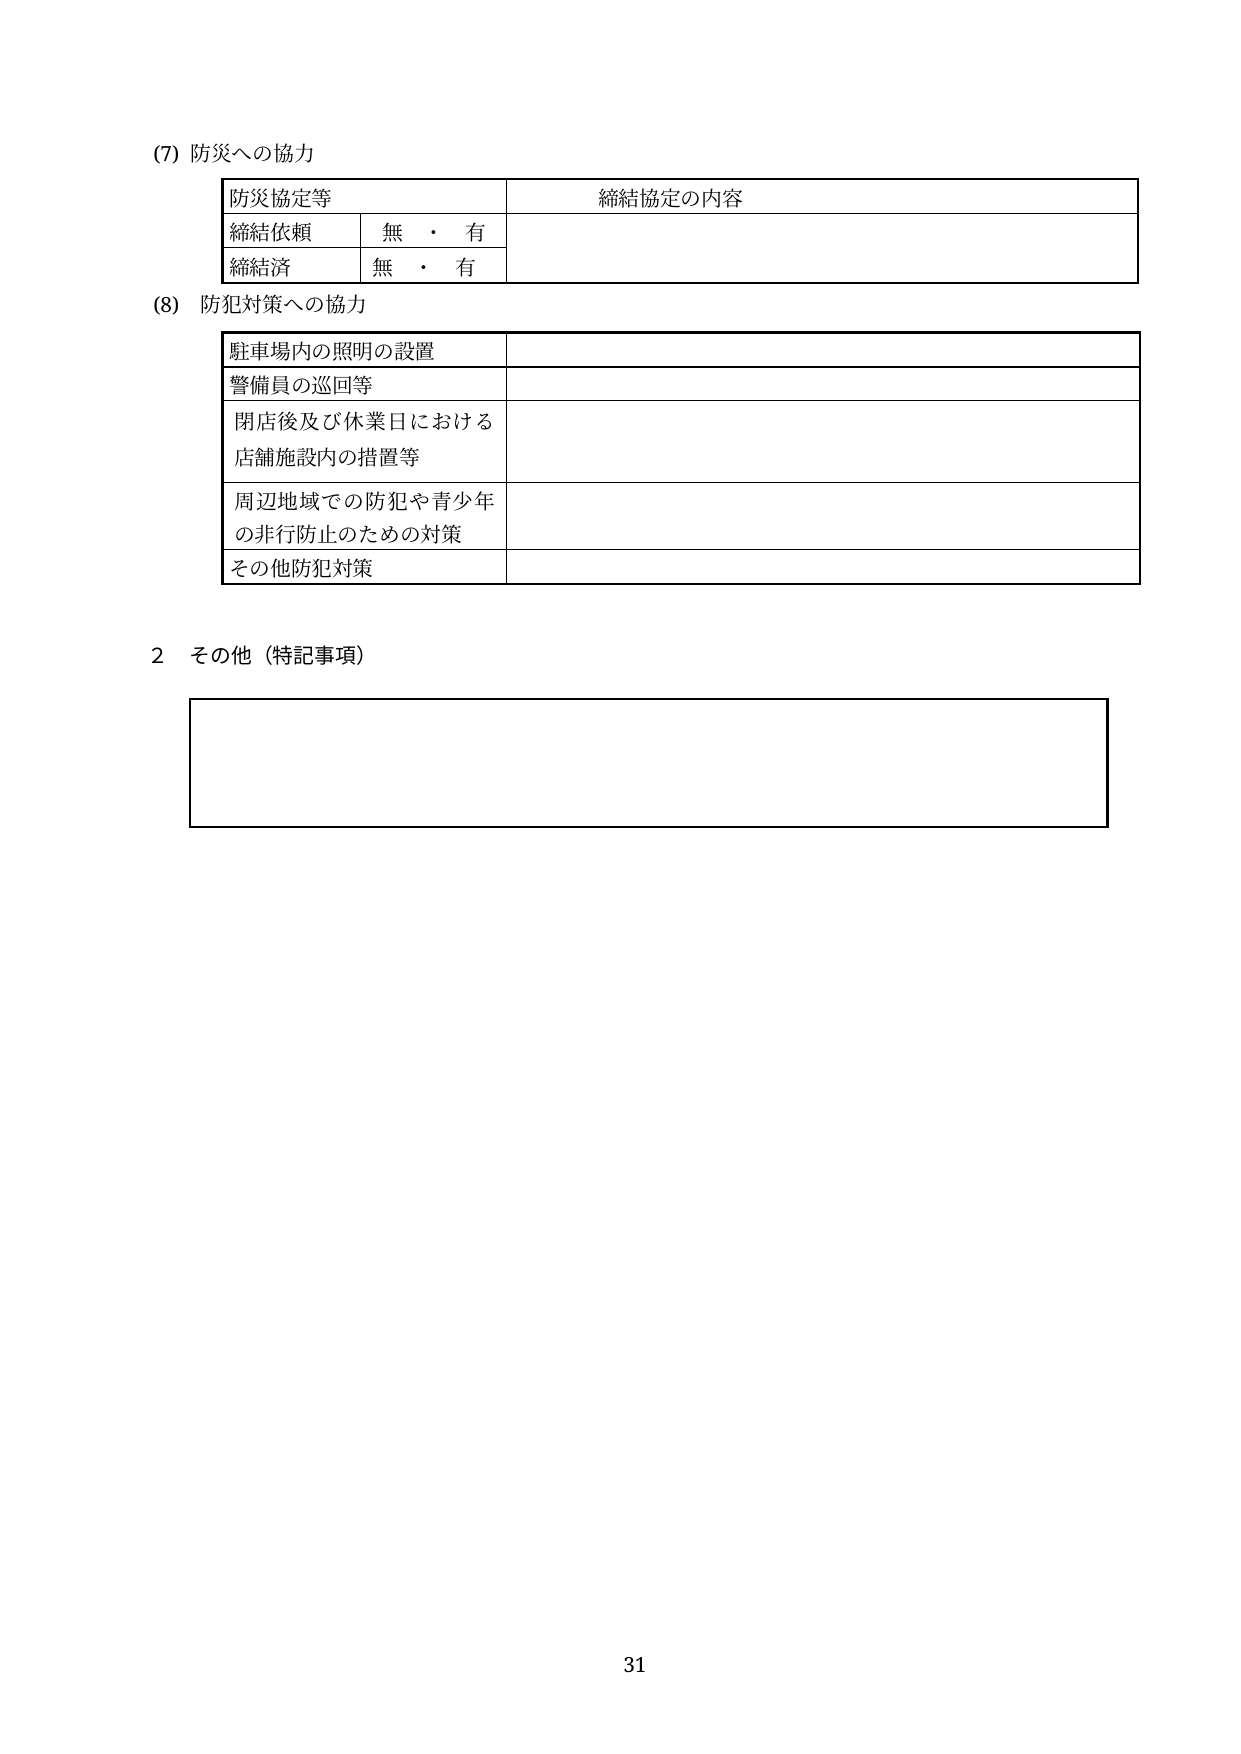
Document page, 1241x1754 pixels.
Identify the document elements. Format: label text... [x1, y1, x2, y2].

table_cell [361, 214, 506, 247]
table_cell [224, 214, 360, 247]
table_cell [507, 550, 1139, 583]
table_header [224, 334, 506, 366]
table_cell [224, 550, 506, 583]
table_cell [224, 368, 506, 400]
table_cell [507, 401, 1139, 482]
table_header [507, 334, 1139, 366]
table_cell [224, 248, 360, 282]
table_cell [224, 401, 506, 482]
text ２ その他（特記事項） [148, 641, 1122, 669]
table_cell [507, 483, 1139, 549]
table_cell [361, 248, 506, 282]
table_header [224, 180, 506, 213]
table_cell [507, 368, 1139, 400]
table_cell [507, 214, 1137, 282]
text (7) 防災への協力 [148, 142, 1122, 166]
text (8) 防犯対策への協力 [148, 284, 1122, 319]
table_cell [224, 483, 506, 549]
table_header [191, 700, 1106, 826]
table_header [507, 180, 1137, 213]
